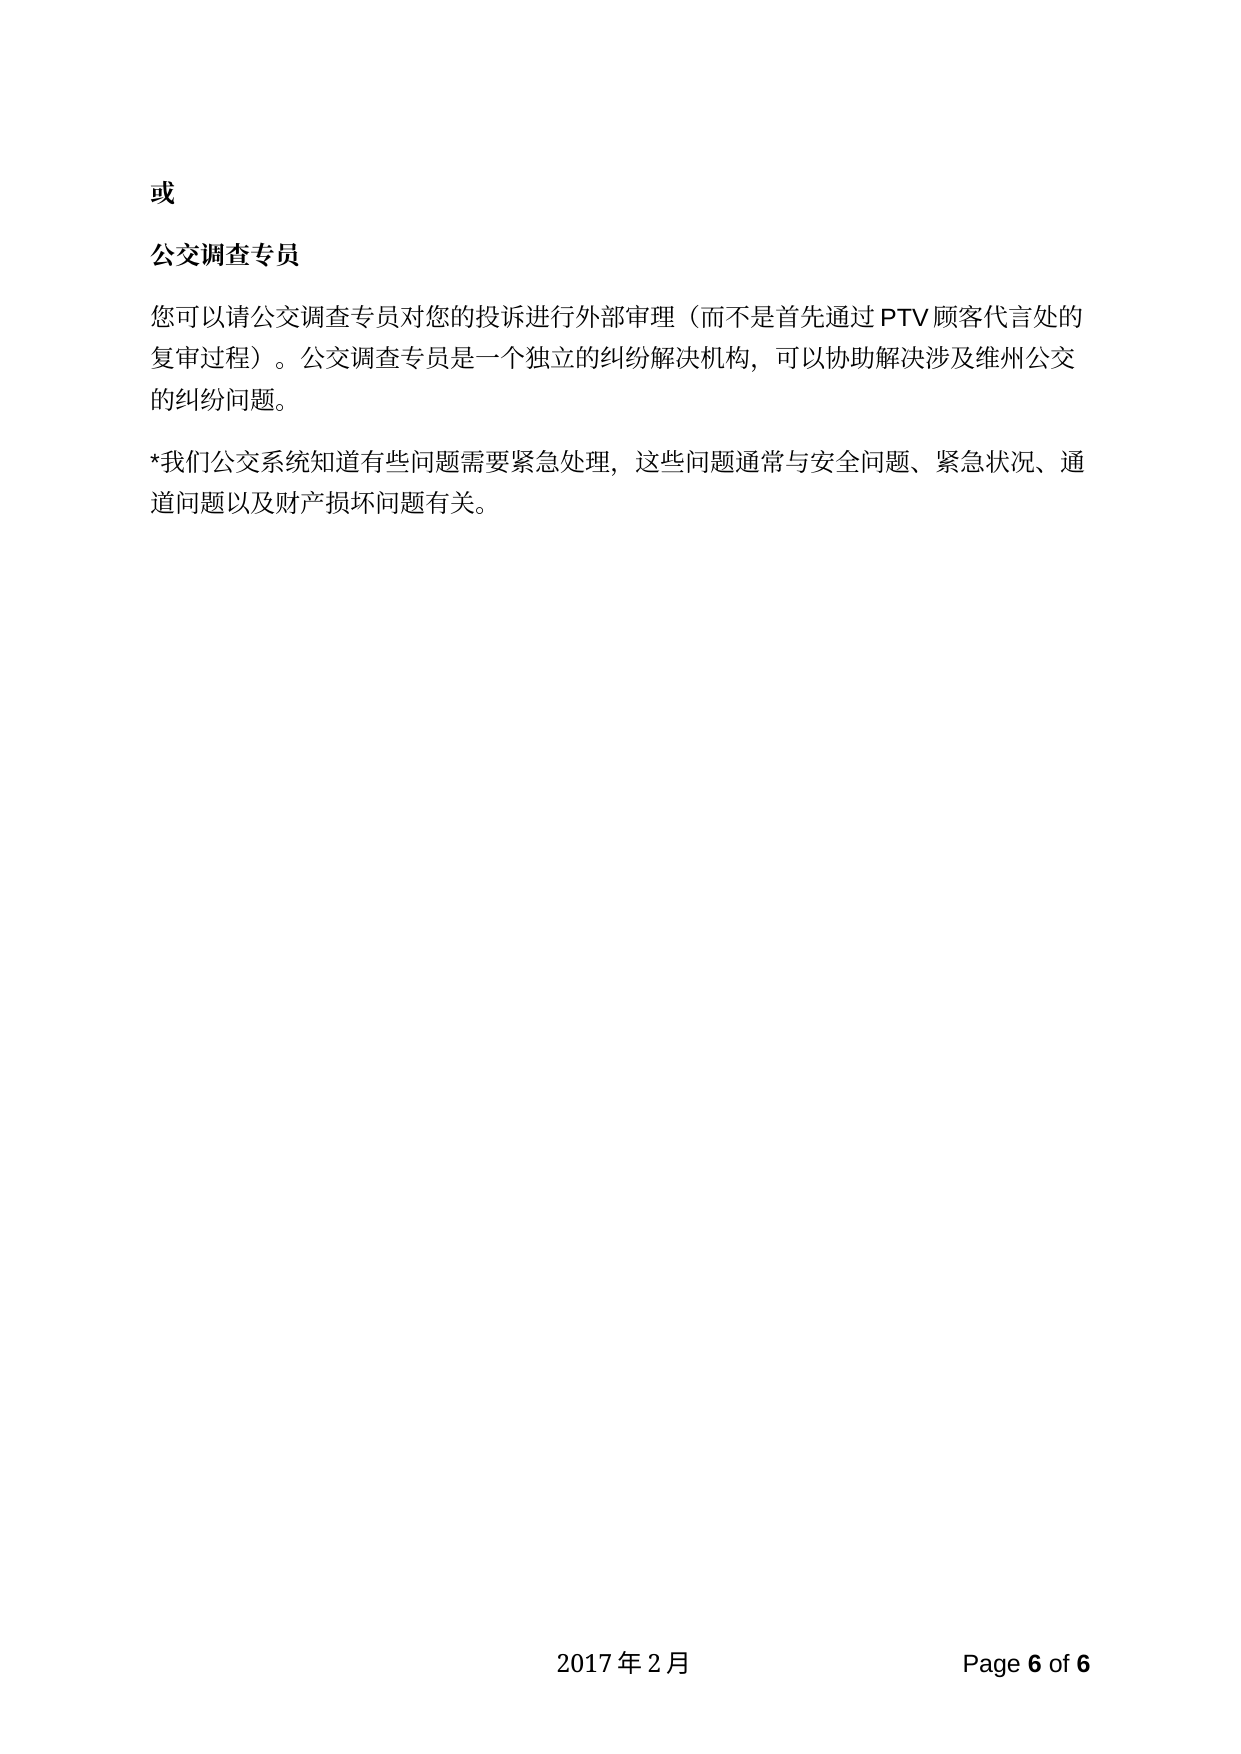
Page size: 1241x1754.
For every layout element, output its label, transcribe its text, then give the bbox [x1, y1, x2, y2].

text 公交调查专员 [150, 236, 1090, 272]
text 或 [150, 174, 1090, 209]
text 您可以请公交调查专员对您的投诉进行外部审理（而不是首先通过PTV顾客代言处的复审过程）。公交调查专员是一个独立的纠纷解决机构，可以协助解决涉及维州公交的纠纷问题。 [150, 298, 1090, 416]
text *我们公交系统知道有些问题需要紧急处理，这些问题通常与安全问题、紧急状况、通道问题以及财产损坏问题有关。 [150, 442, 1090, 519]
